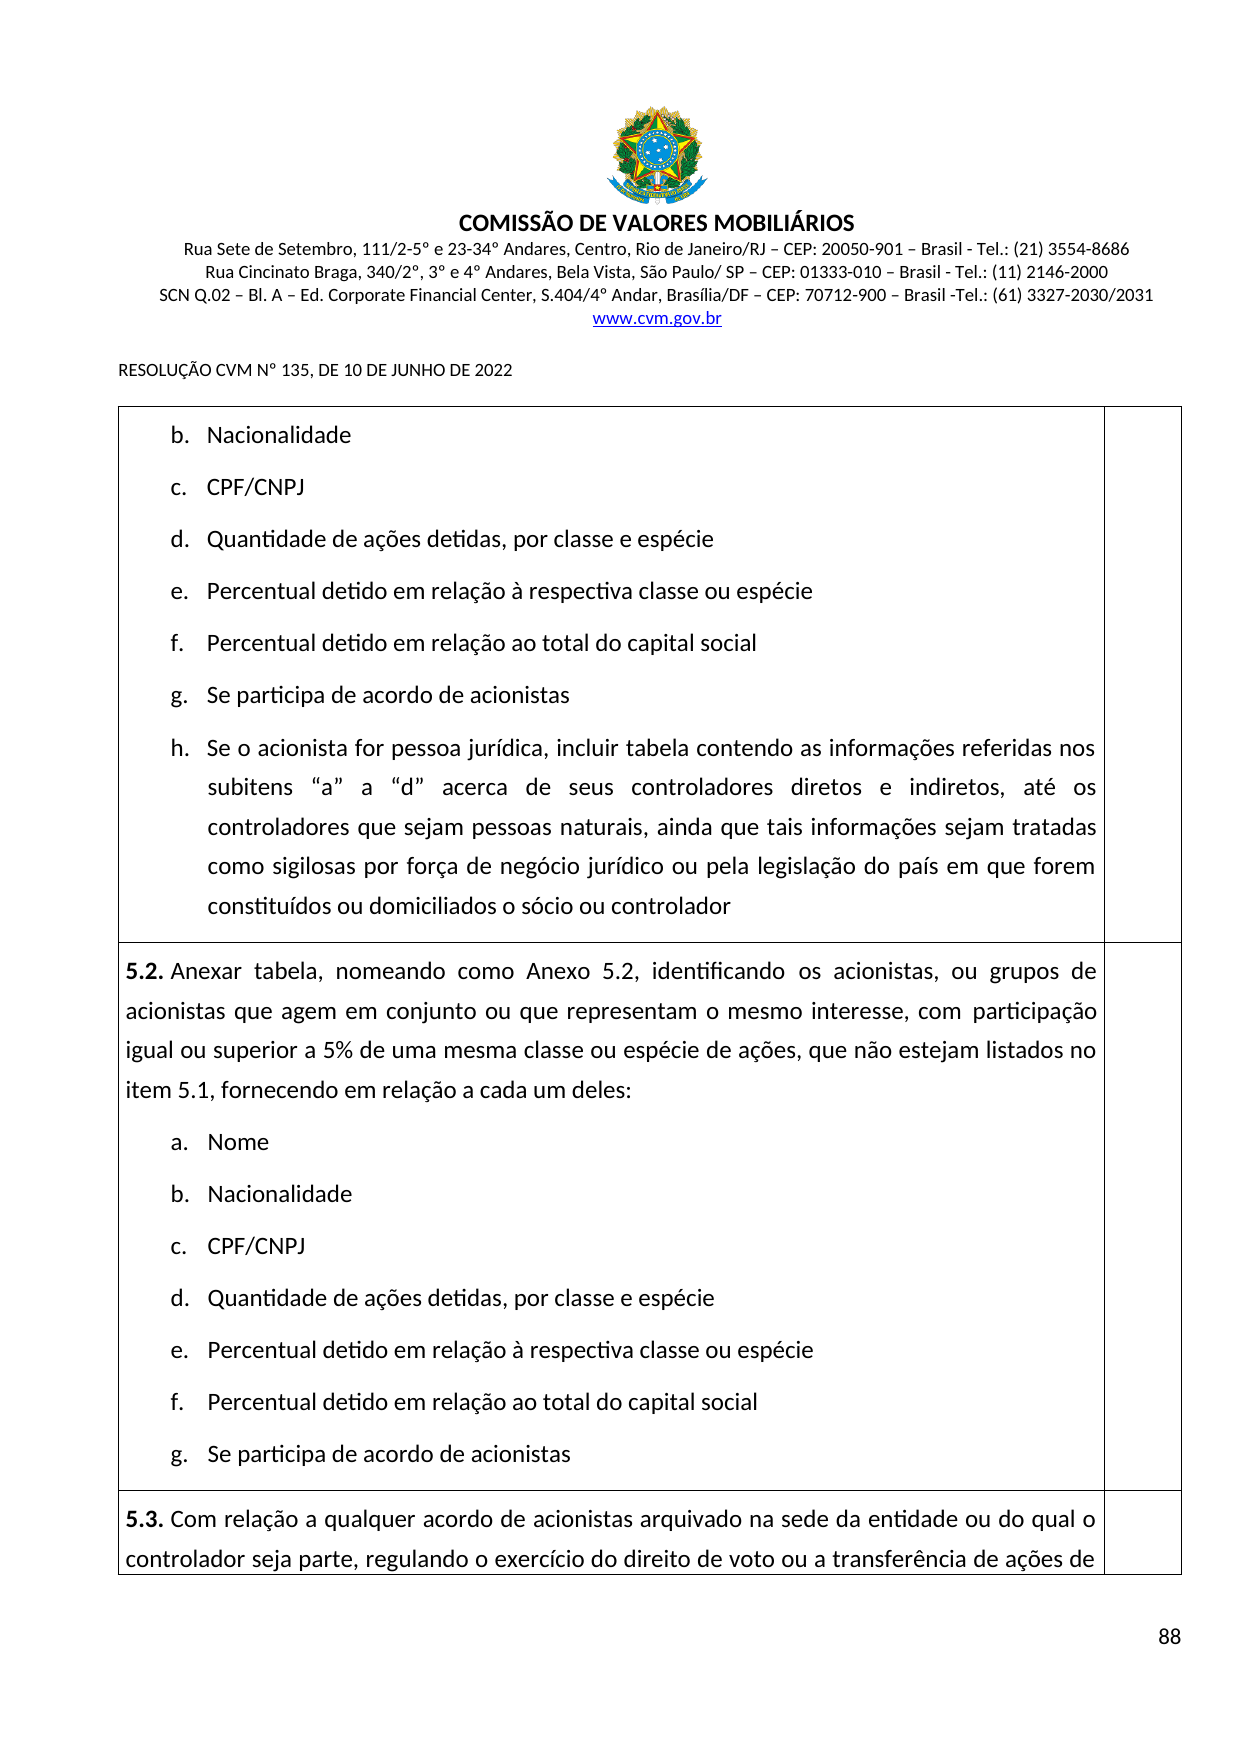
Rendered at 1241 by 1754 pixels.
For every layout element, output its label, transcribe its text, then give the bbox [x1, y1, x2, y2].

table_cell [1105, 407, 1181, 942]
table_cell [1105, 943, 1181, 1490]
table_cell Anexar tabela, nomeando como Anexo 5.2, identificando os acionistas, ou grupos de acionistas que agem em conjunto ou que representam o mesmo interesse, com participação igual ou superior a 5% de uma mesma classe ou espécie de ações, que não estejam listados no item 5.1, fornecendo em relação a cada um deles: Nome Nacionalidade CPF/CNPJ Quantidade de ações detidas, por classe e espécie Percentual detido em relação à respectiva classe ou espécie Percentual detido em relação ao total do capital social Se participa de acordo de acionistas [119, 943, 1104, 1490]
picture [603, 103, 711, 207]
table_cell [1105, 1491, 1181, 1574]
